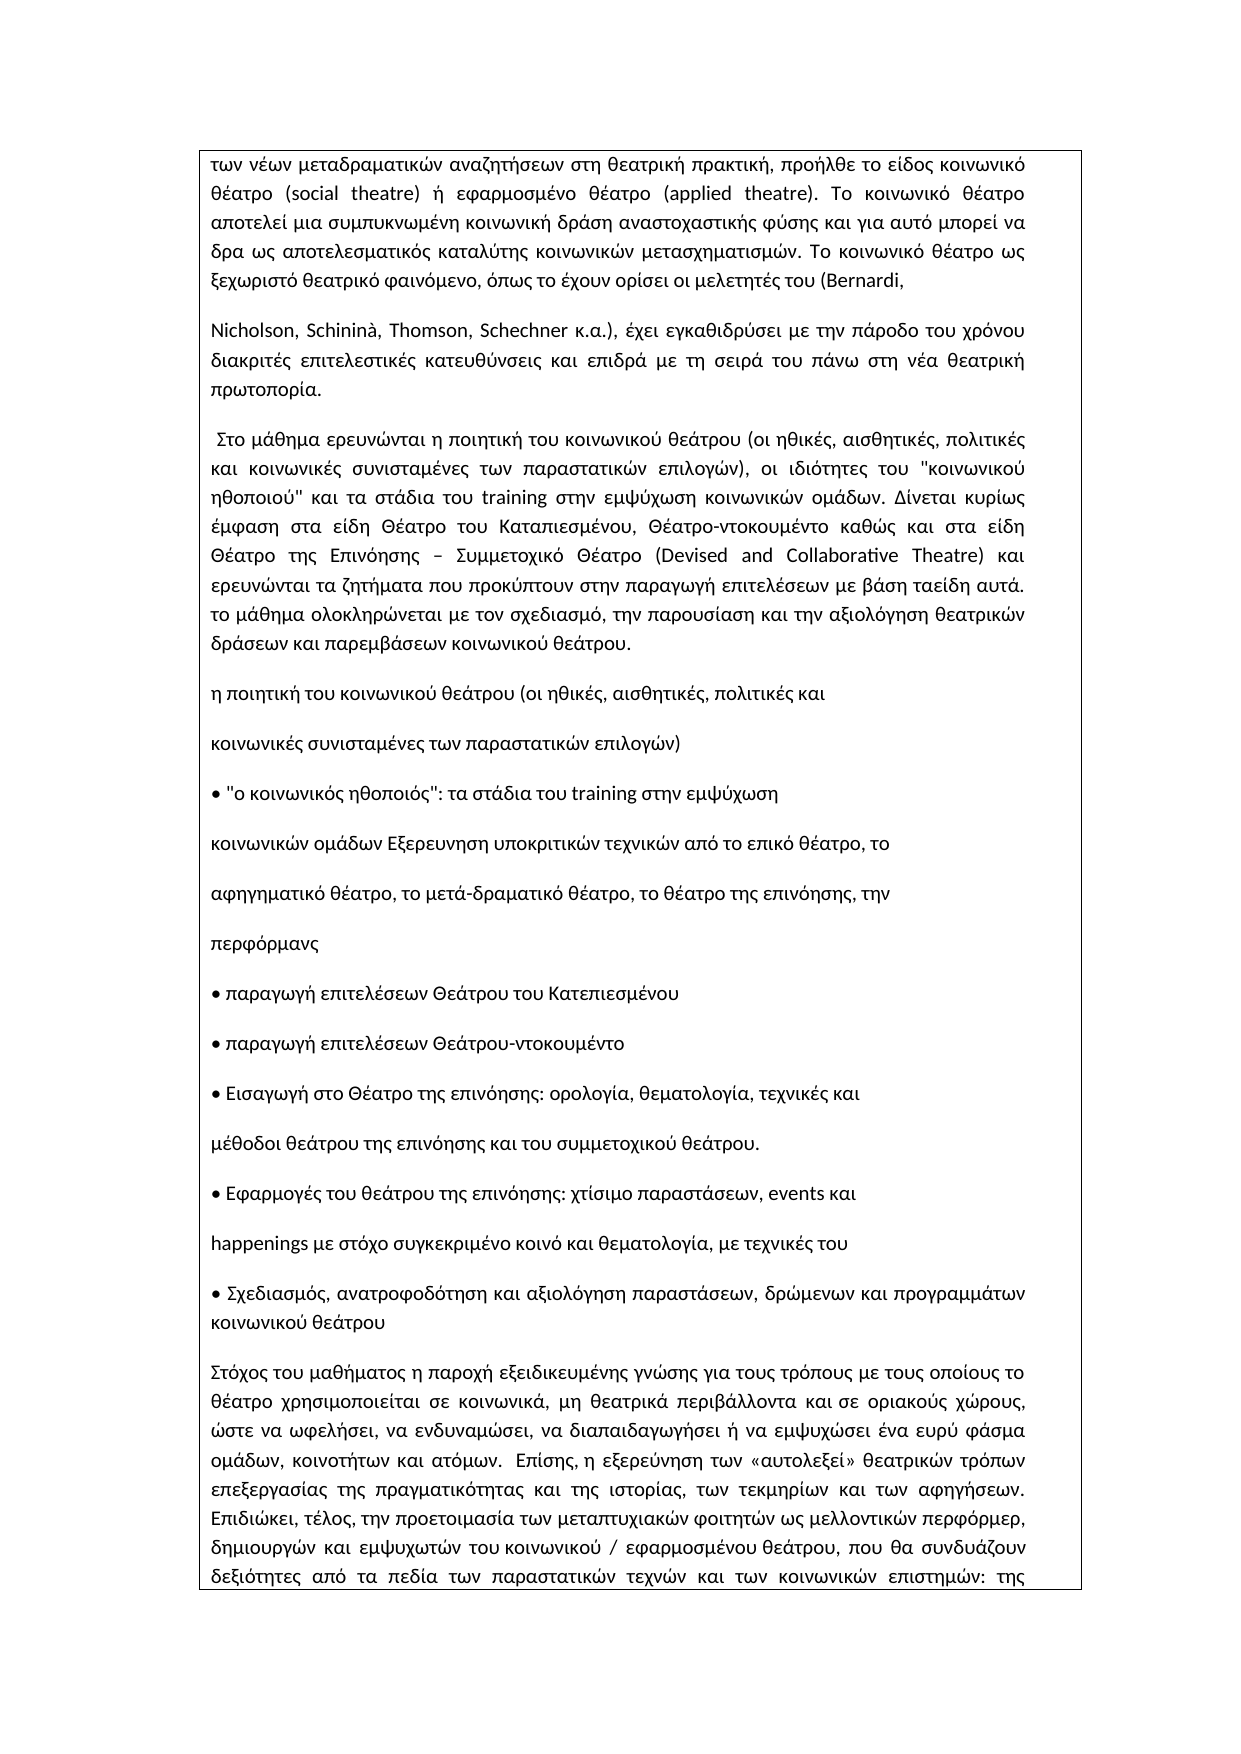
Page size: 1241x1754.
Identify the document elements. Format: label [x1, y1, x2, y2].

table_header [200, 151, 1081, 1589]
